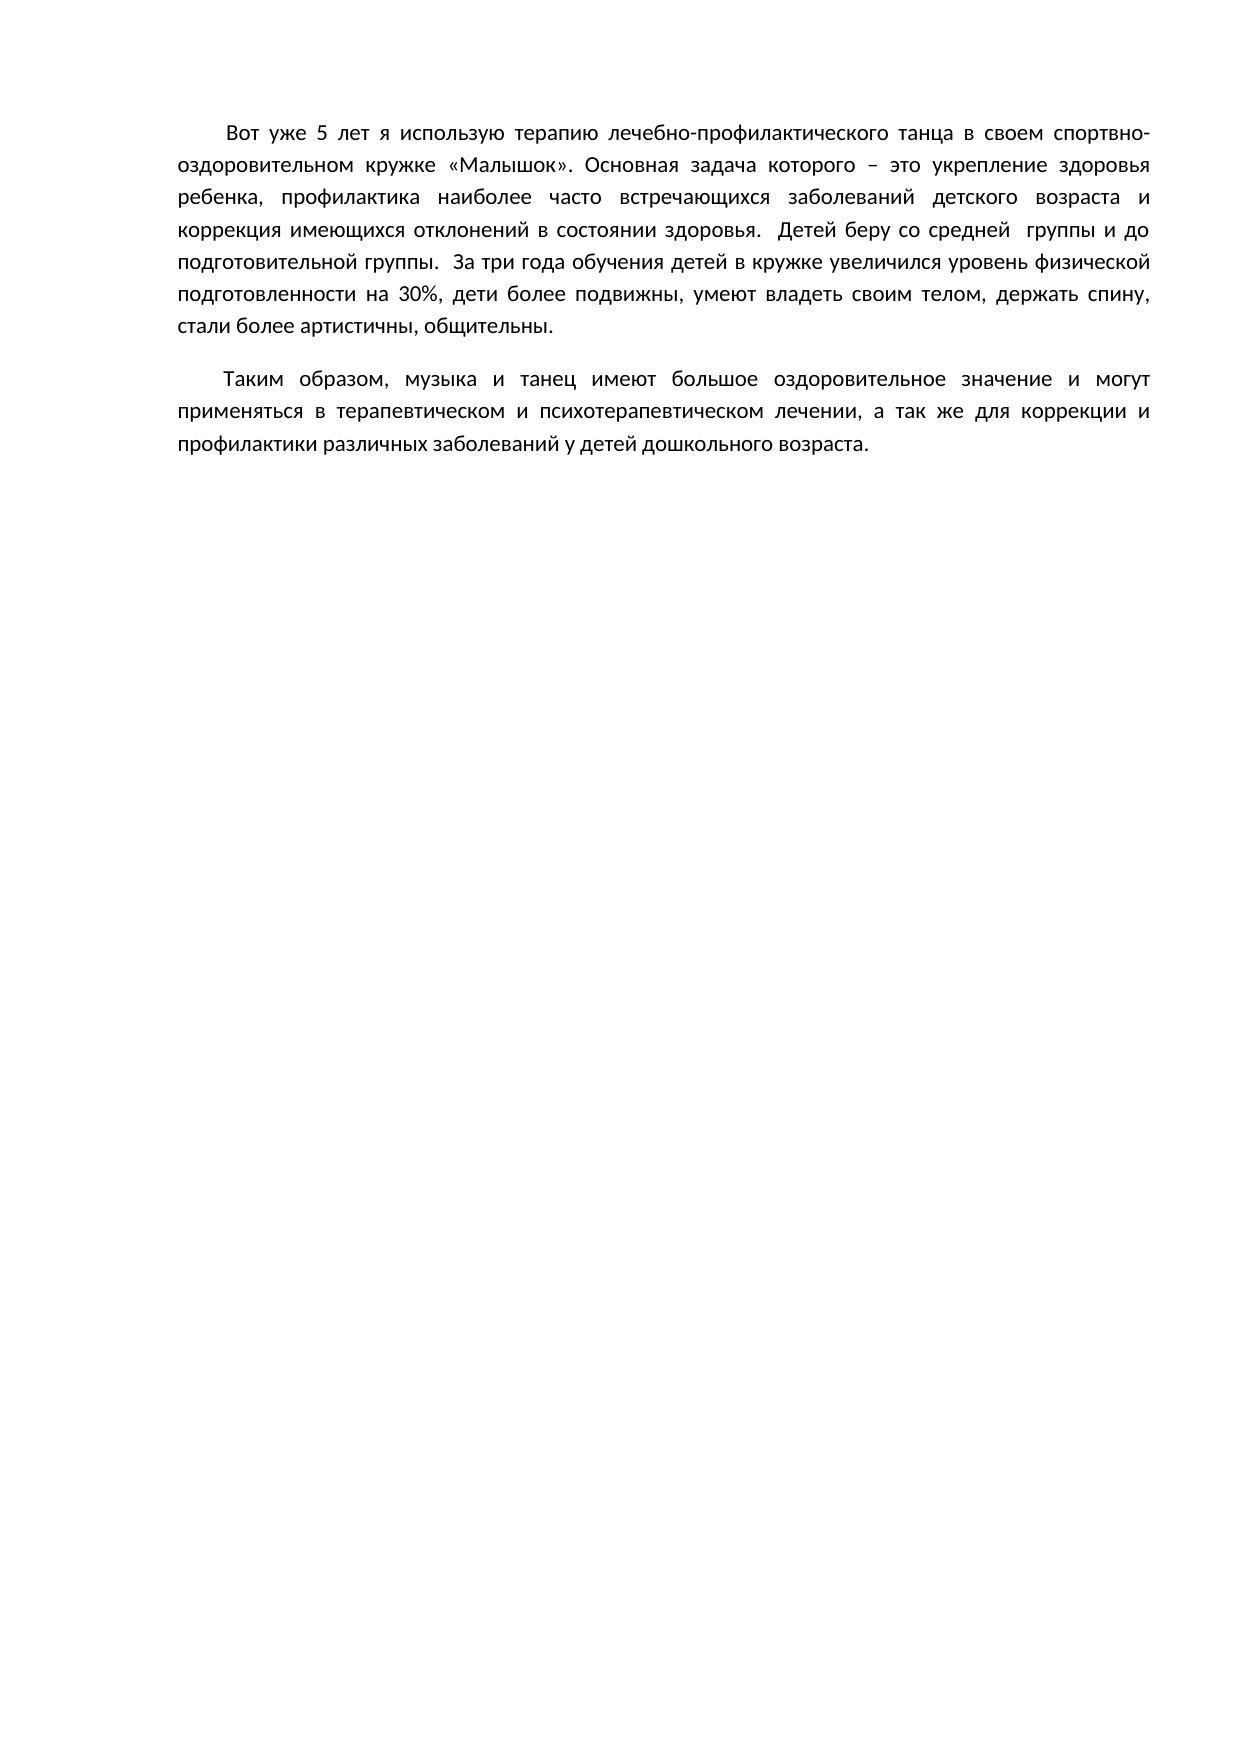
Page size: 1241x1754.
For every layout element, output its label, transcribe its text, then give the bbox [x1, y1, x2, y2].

text Таким образом, музыка и танец имеют большое оздоровительное значение и могут применяться в терапевтическом и психотерапевтическом лечении, а так же для коррекции и профилактики различных заболеваний у детей дошкольного возраста. [177, 364, 1152, 457]
text Вот уже 5 лет я использую терапию лечебно-профилактического танца в своем спортвно-оздоровительном кружке «Малышок». Основная задача которого – это укрепление здоровья ребенка, профилактика наиболее часто встречающихся заболеваний детского возраста и коррекция имеющихся отклонений в состоянии здоровья. Детей беру со средней группы и до подготовительной группы. За три года обучения детей в кружке увеличился уровень физической подготовленности на 30%, дети более подвижны, умеют владеть своим телом, держать спину, стали более артистичны, общительны. [177, 118, 1152, 339]
